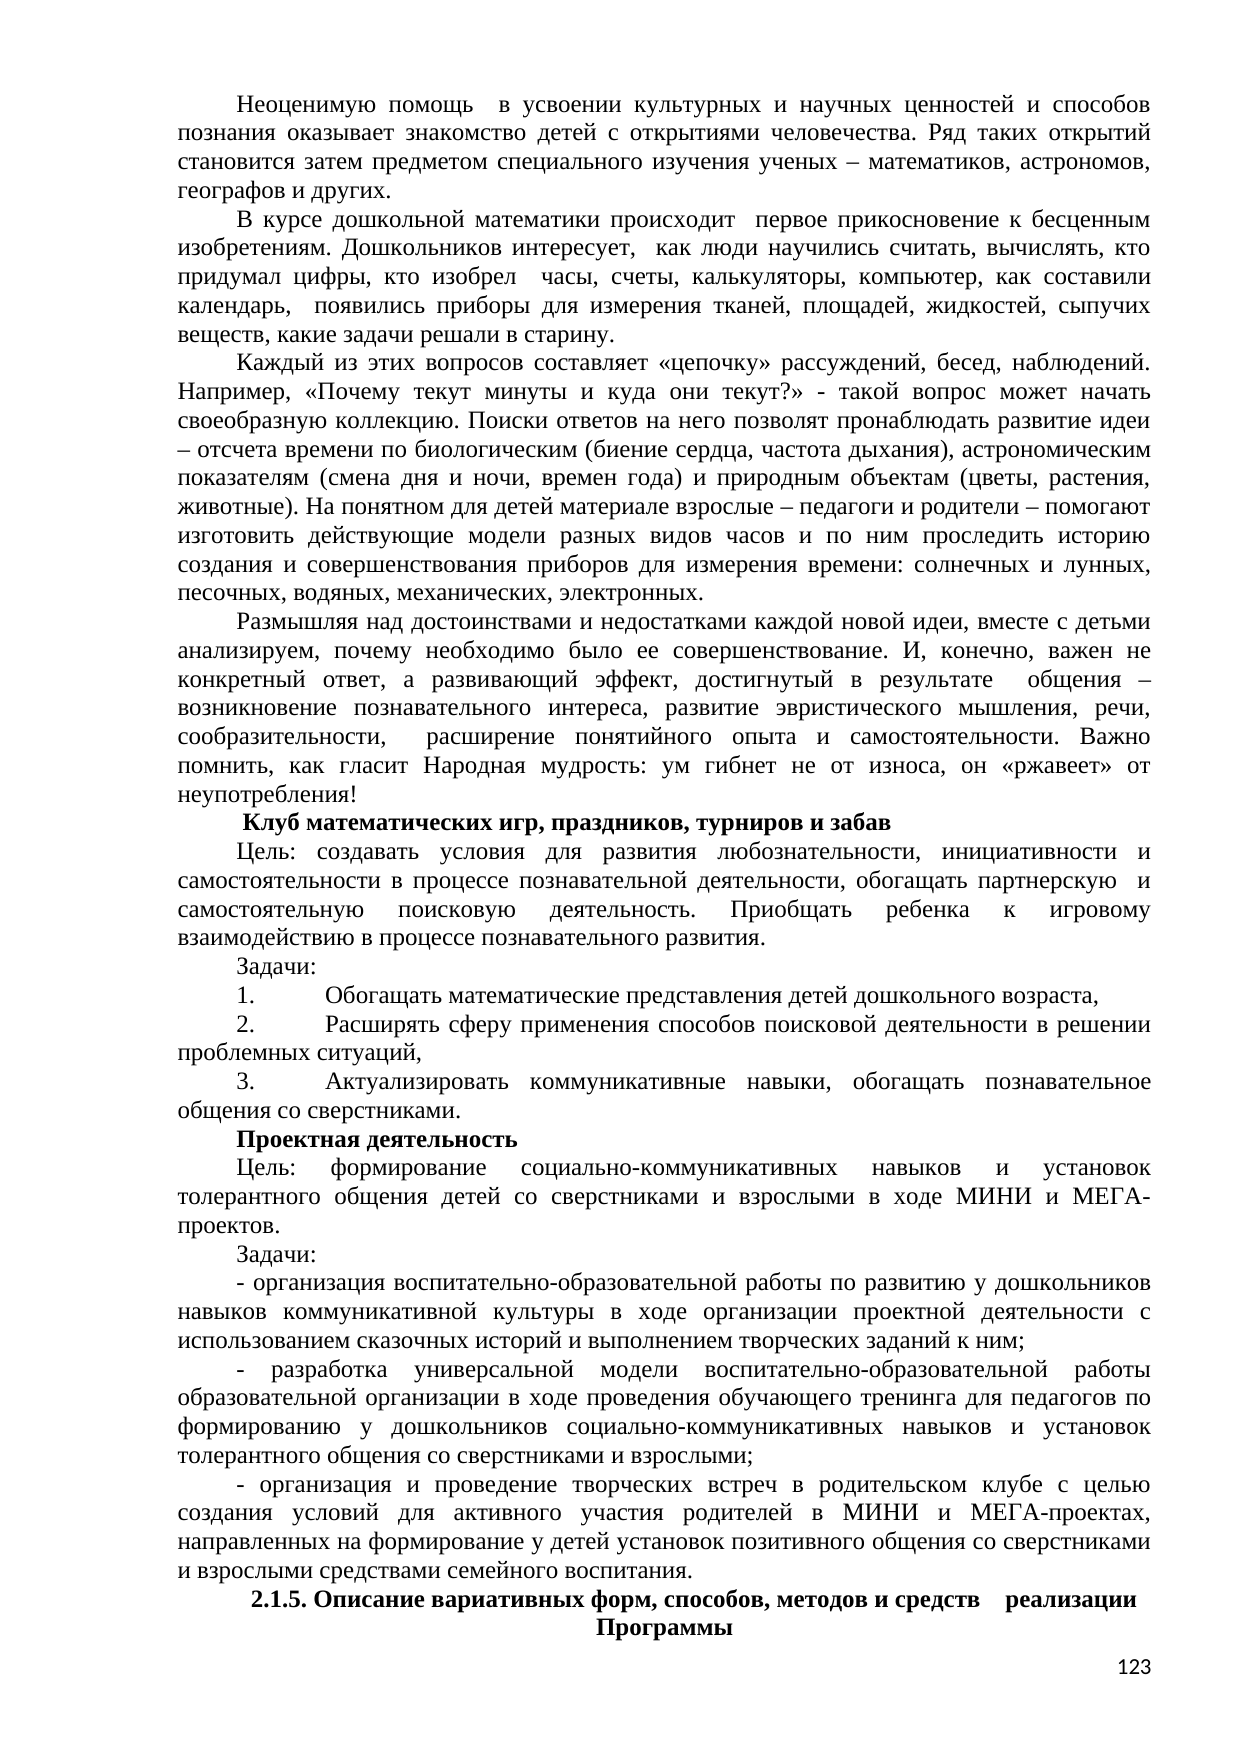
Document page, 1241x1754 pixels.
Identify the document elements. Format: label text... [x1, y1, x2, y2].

list Актуализировать коммуникативные навыки, обогащать познавательное общения со сверстниками. [177, 1066, 1152, 1124]
list Расширять сферу применения способов поисковой деятельности в решении проблемных ситуаций, [177, 1009, 1152, 1066]
list Обогащать математические представления детей дошкольного возраста, [177, 980, 1152, 1009]
text - организация и проведение творческих встреч в родительском клубе с целью создания условий для активного участия родителей в МИНИ и МЕГА-проектах, направленных на формирование у детей установок позитивного общения со сверстниками и взрослыми средствами семейного воспитания. [177, 1469, 1152, 1584]
text Неоценимую помощь в усвоении культурных и научных ценностей и способов познания оказывает знакомство детей с открытиями человечества. Ряд таких открытий становится затем предметом специального изучения ученых – математиков, астрономов, географов и других. [177, 89, 1152, 204]
text Каждый из этих вопросов составляет «цепочку» рассуждений, бесед, наблюдений. Например, «Почему текут минуты и куда они текут?» - такой вопрос может начать своеобразную коллекцию. Поиски ответов на него позволят пронаблюдать развитие идеи – отсчета времени по биологическим (биение сердца, частота дыхания), астрономическим показателям (смена дня и ночи, времен года) и природным объектам (цветы, растения, животные). На понятном для детей материале взрослые – педагоги и родители – помогают изготовить действующие модели разных видов часов и по ним проследить историю создания и совершенствования приборов для измерения времени: солнечных и лунных, песочных, водяных, механических, электронных. [177, 347, 1152, 606]
text Цель: формирование социально-коммуникативных навыков и установок толерантного общения детей со сверстниками и взрослыми в ходе МИНИ и МЕГА-проектов. [177, 1152, 1152, 1239]
list - организация воспитательно-образовательной работы по развитию у дошкольников навыков коммуникативной культуры в ходе организации проектной деятельности с использованием сказочных историй и выполнением творческих заданий к ним; [177, 1267, 1152, 1354]
text Проектная деятельность [177, 1124, 1152, 1152]
list - разработка универсальной модели воспитательно-образовательной работы образовательной организации в ходе проведения обучающего тренинга для педагогов по формированию у дошкольников социально-коммуникативных навыков и установок толерантного общения со сверстниками и взрослыми; [177, 1354, 1152, 1469]
list Задачи: [177, 1239, 1152, 1267]
text Размышляя над достоинствами и недостатками каждой новой идеи, вместе с детьми анализируем, почему необходимо было ее совершенствование. И, конечно, важен не конкретный ответ, а развивающий эффект, достигнутый в результате общения – возникновение познавательного интереса, развитие эвристического мышления, речи, сообразительности, расширение понятийного опыта и самостоятельности. Важно помнить, как гласит Народная мудрость: ум гибнет не от износа, он «ржавеет» от неупотребления! [177, 606, 1152, 807]
text Клуб математических игр, праздников, турниров и забав [177, 807, 1152, 836]
text Задачи: [177, 951, 1152, 980]
text 2.1.5. Описание вариативных форм, способов, методов и средств реализации Программы [177, 1584, 1152, 1641]
text В курсе дошкольной математики происходит первое прикосновение к бесценным изобретениям. Дошкольников интересует, как люди научились считать, вычислять, кто придумал цифры, кто изобрел часы, счеты, калькуляторы, компьютер, как составили календарь, появились приборы для измерения тканей, площадей, жидкостей, сыпучих веществ, какие задачи решали в старину. [177, 204, 1152, 347]
text Цель: создавать условия для развития любознательности, инициативности и самостоятельности в процессе познавательной деятельности, обогащать партнерскую и самостоятельную поисковую деятельность. Приобщать ребенка к игровому взаимодействию в процессе познавательного развития. [177, 836, 1152, 951]
